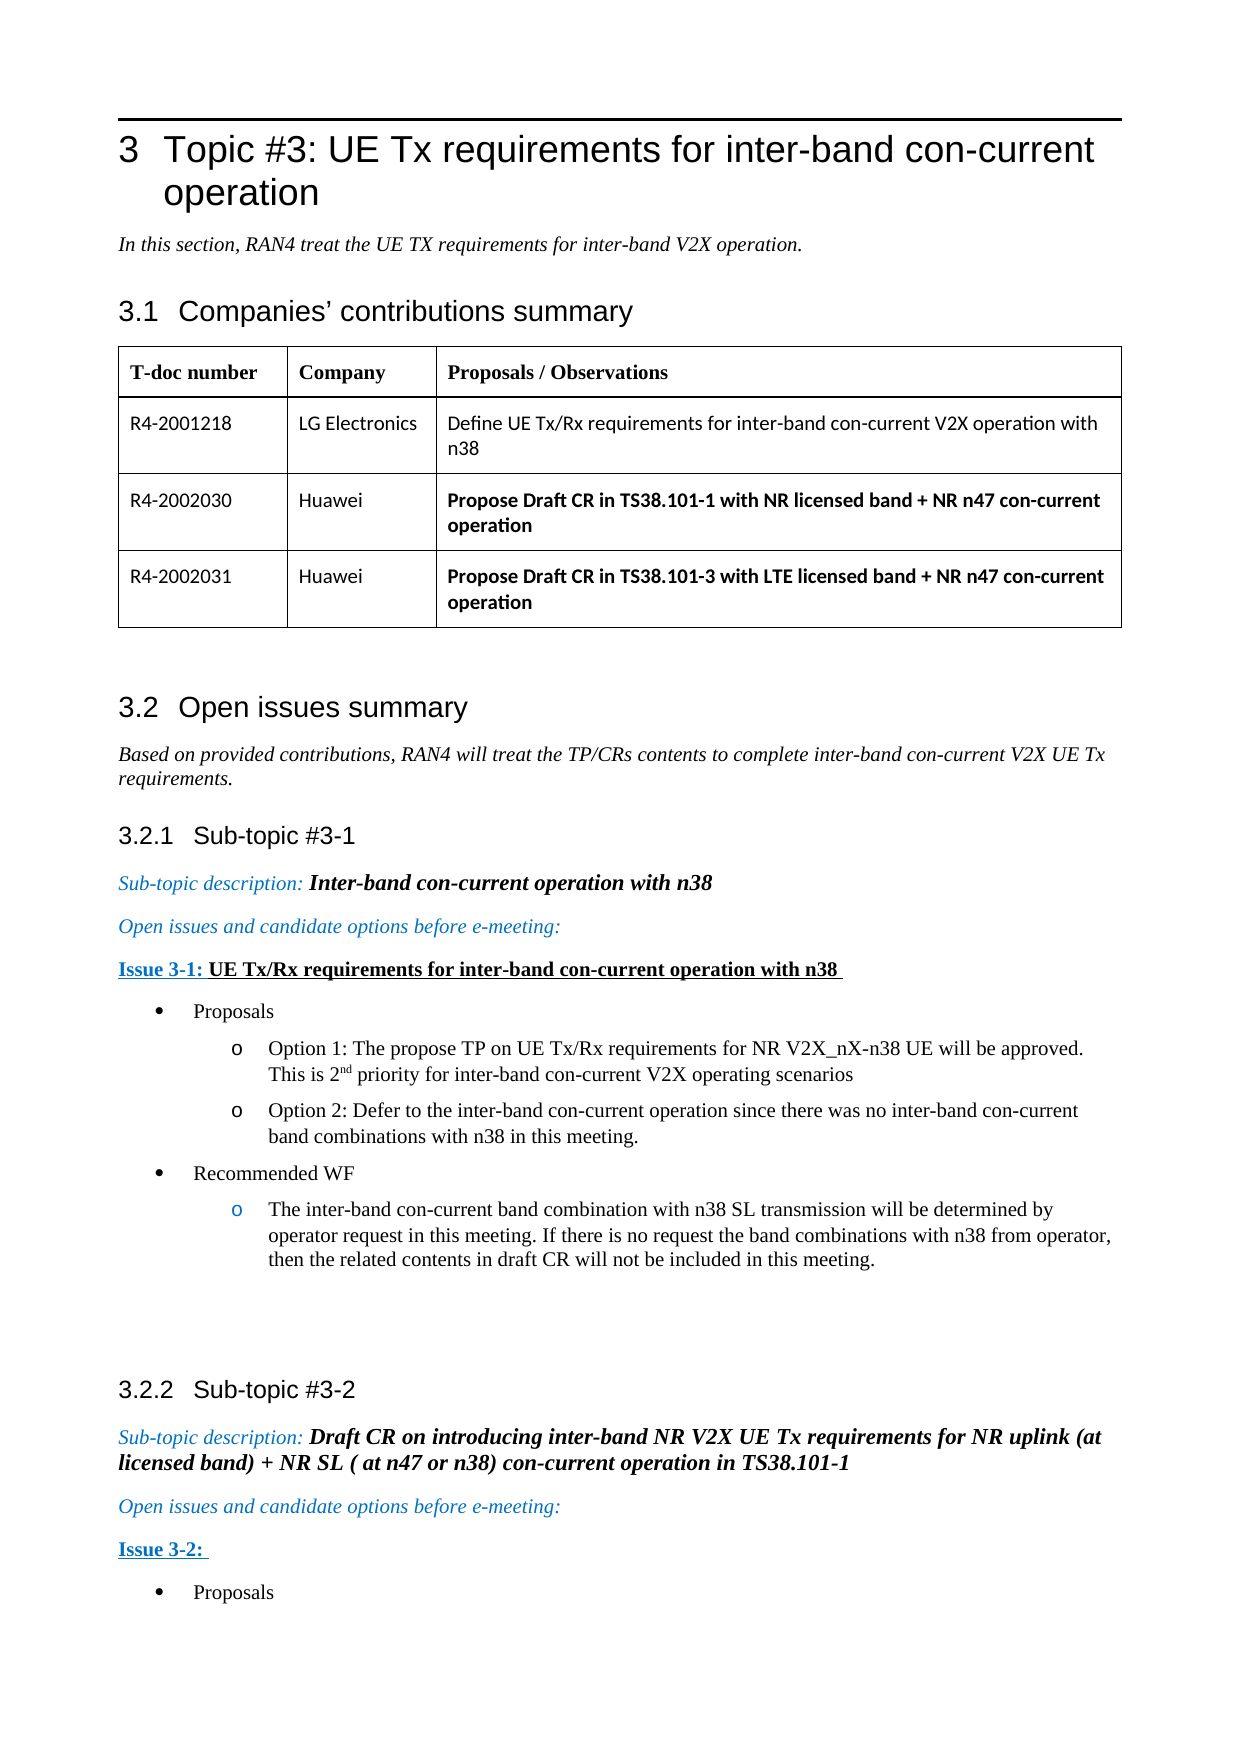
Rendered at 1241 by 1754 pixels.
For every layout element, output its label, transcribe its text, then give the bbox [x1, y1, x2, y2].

text Open issues and candidate options before e-meeting: [118, 914, 1122, 938]
text Sub-topic description: Inter-band con-current operation with n38 [118, 869, 1122, 895]
table_cell R4-2002031 [119, 551, 287, 627]
subtitle Topic #3: UE Tx requirements for inter-band con-current operation [118, 121, 1122, 214]
subtitle Sub-topic #3-1 [118, 821, 1122, 850]
list Option 2: Defer to the inter-band con-current operation since there was no inter-band con-current band combinations with n38 in this meeting. [231, 1098, 1122, 1148]
text Issue 3-2: [118, 1537, 1122, 1561]
list The inter-band con-current band combination with n38 SL transmission will be determined by operator request in this meeting. If there is no request the band combinations with n38 from operator, then the related contents in draft CR will not be included in this meeting. [231, 1197, 1122, 1271]
subtitle Companies’ contributions summary [118, 294, 1122, 327]
list Proposals [156, 999, 1122, 1023]
table_cell LG Electronics [288, 398, 436, 473]
text Based on provided contributions, RAN4 will treat the TP/CRs contents to complete inter-band con-current V2X UE Tx requirements. [118, 742, 1122, 790]
list Proposals [156, 1580, 1122, 1604]
subtitle Sub-topic #3-2 [118, 1375, 1122, 1404]
list Recommended WF [156, 1161, 1122, 1185]
table_header Proposals / Observations [437, 347, 1121, 396]
subtitle Open issues summary [118, 689, 1122, 723]
table_header Company [288, 347, 436, 396]
table_cell Propose Draft CR in TS38.101-3 with LTE licensed band + NR n47 con-current operation [437, 551, 1121, 627]
text In this section, RAN4 treat the UE TX requirements for inter-band V2X operation. [118, 232, 1122, 256]
table_cell Propose Draft CR in TS38.101-1 with NR licensed band + NR n47 con-current operation [437, 474, 1121, 550]
text Sub-topic description: Draft CR on introducing inter-band NR V2X UE Tx requirements for NR uplink (at licensed band) + NR SL ( at n47 or n38) con-current operation in TS38.101-1 [118, 1423, 1122, 1476]
table_cell R4-2002030 [119, 474, 287, 550]
text Issue 3-1: UE Tx/Rx requirements for inter-band con-current operation with n38 [118, 957, 1122, 981]
table_cell Define UE Tx/Rx requirements for inter-band con-current V2X operation with n38 [437, 398, 1121, 473]
table_header T-doc number [119, 347, 287, 396]
table_cell Huawei [288, 474, 436, 550]
text Open issues and candidate options before e-meeting: [118, 1494, 1122, 1518]
list Option 1: The propose TP on UE Tx/Rx requirements for NR V2X_nX-n38 UE will be approved. This is 2nd priority for inter-band con-current V2X operating scenarios [231, 1036, 1122, 1086]
table_cell R4-2001218 [119, 398, 287, 473]
table_cell Huawei [288, 551, 436, 627]
